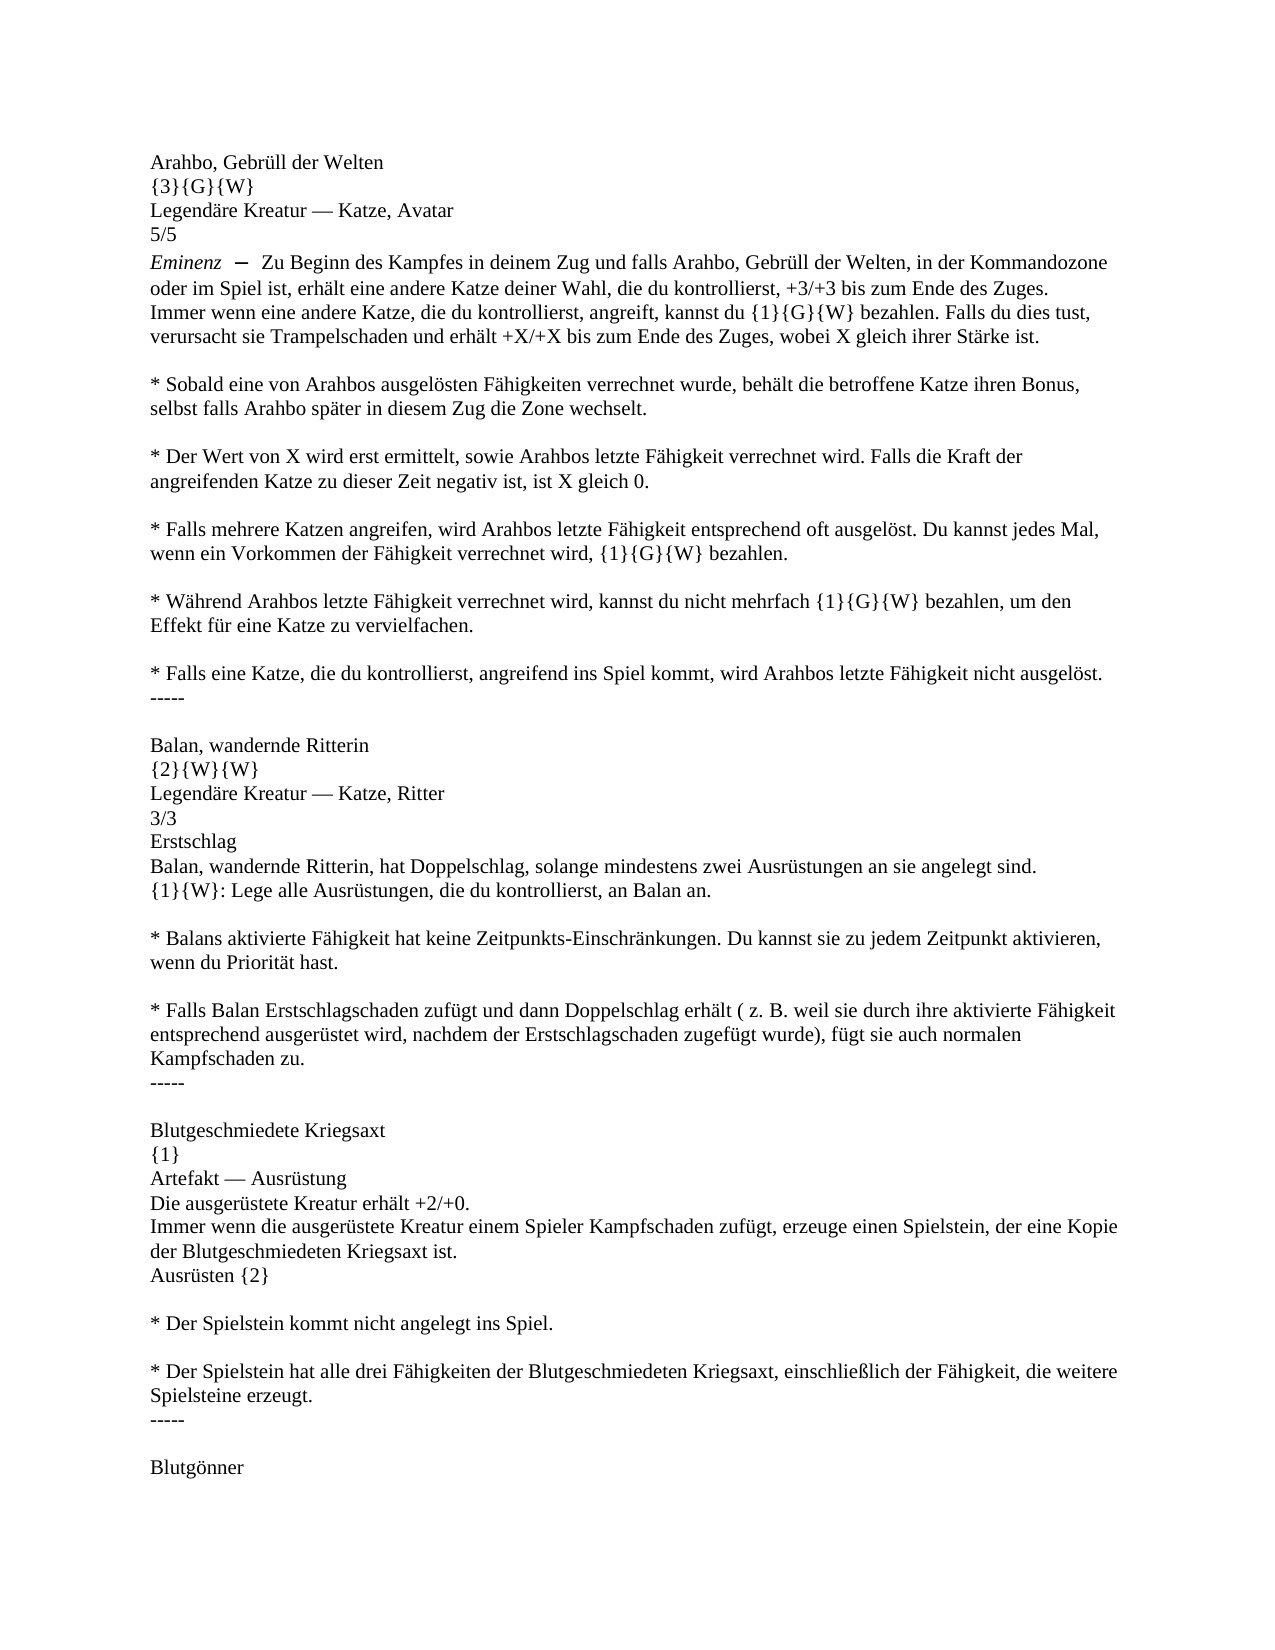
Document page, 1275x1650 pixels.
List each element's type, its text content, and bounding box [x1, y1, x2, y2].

text ----- [150, 1407, 1125, 1431]
text {1} [150, 1142, 1125, 1166]
text Die ausgerüstete Kreatur erhält +2/+0. [150, 1190, 1125, 1214]
text Erstschlag [150, 829, 1125, 853]
text {2}{W}{W} [150, 757, 1125, 781]
text * Falls mehrere Katzen angreifen, wird Arahbos letzte Fähigkeit entsprechend oft ausgelöst. Du kannst jedes Mal, wenn ein Vorkommen der Fähigkeit verrechnet wird, {1}{G}{W} bezahlen. [150, 517, 1125, 565]
text Balan, wandernde Ritterin, hat Doppelschlag, solange mindestens zwei Ausrüstungen an sie angelegt sind. [150, 853, 1125, 878]
text Blutgeschmiedete Kriegsaxt [150, 1118, 1125, 1142]
text * Falls eine Katze, die du kontrollierst, angreifend ins Spiel kommt, wird Arahbos letzte Fähigkeit nicht ausgelöst. [150, 661, 1125, 685]
text * Balans aktivierte Fähigkeit hat keine Zeitpunkts-Einschränkungen. Du kannst sie zu jedem Zeitpunkt aktivieren, wenn du Priorität hast. [150, 926, 1125, 974]
text * Falls Balan Erstschlagschaden zufügt und dann Doppelschlag erhält ( z. B. weil sie durch ihre aktivierte Fähigkeit entsprechend ausgerüstet wird, nachdem der Erstschlagschaden zugefügt wurde), fügt sie auch normalen Kampfschaden zu. [150, 998, 1125, 1070]
text {3}{G}{W} [150, 174, 1125, 198]
text Ausrüsten {2} [150, 1263, 1125, 1287]
text * Sobald eine von Arahbos ausgelösten Fähigkeiten verrechnet wurde, behält die betroffene Katze ihren Bonus, selbst falls Arahbo später in diesem Zug die Zone wechselt. [150, 372, 1125, 420]
text ----- [150, 1070, 1125, 1094]
text * Der Spielstein hat alle drei Fähigkeiten der Blutgeschmiedeten Kriegsaxt, einschließlich der Fähigkeit, die weitere Spielsteine erzeugt. [150, 1359, 1125, 1407]
text Arahbo, Gebrüll der Welten [150, 150, 1125, 174]
text Blutgönner [150, 1455, 1125, 1479]
text ----- [150, 685, 1125, 709]
text Immer wenn die ausgerüstete Kreatur einem Spieler Kampfschaden zufügt, erzeuge einen Spielstein, der eine Kopie der Blutgeschmiedeten Kriegsaxt ist. [150, 1214, 1125, 1263]
text Artefakt — Ausrüstung [150, 1166, 1125, 1190]
text Immer wenn eine andere Katze, die du kontrollierst, angreift, kannst du {1}{G}{W} bezahlen. Falls du dies tust, verursacht sie Trampelschaden und erhält +X/+X bis zum Ende des Zuges, wobei X gleich ihrer Stärke ist. [150, 300, 1125, 348]
text * Der Spielstein kommt nicht angelegt ins Spiel. [150, 1311, 1125, 1335]
text Balan, wandernde Ritterin [150, 733, 1125, 757]
text * Während Arahbos letzte Fähigkeit verrechnet wird, kannst du nicht mehrfach {1}{G}{W} bezahlen, um den Effekt für eine Katze zu vervielfachen. [150, 589, 1125, 637]
text Legendäre Kreatur — Katze, Ritter [150, 781, 1125, 805]
text * Der Wert von X wird erst ermittelt, sowie Arahbos letzte Fähigkeit verrechnet wird. Falls die Kraft der angreifenden Katze zu dieser Zeit negativ ist, ist X gleich 0. [150, 444, 1125, 493]
text Legendäre Kreatur — Katze, Avatar [150, 198, 1125, 222]
text Eminenz — Zu Beginn des Kampfes in deinem Zug und falls Arahbo, Gebrüll der Welten, in der Kommandozone oder im Spiel ist, erhält eine andere Katze deiner Wahl, die du kontrollierst, +3/+3 bis zum Ende des Zuges. [150, 246, 1125, 300]
text 3/3 [150, 805, 1125, 829]
text 5/5 [150, 222, 1125, 246]
text {1}{W}: Lege alle Ausrüstungen, die du kontrollierst, an Balan an. [150, 878, 1125, 902]
